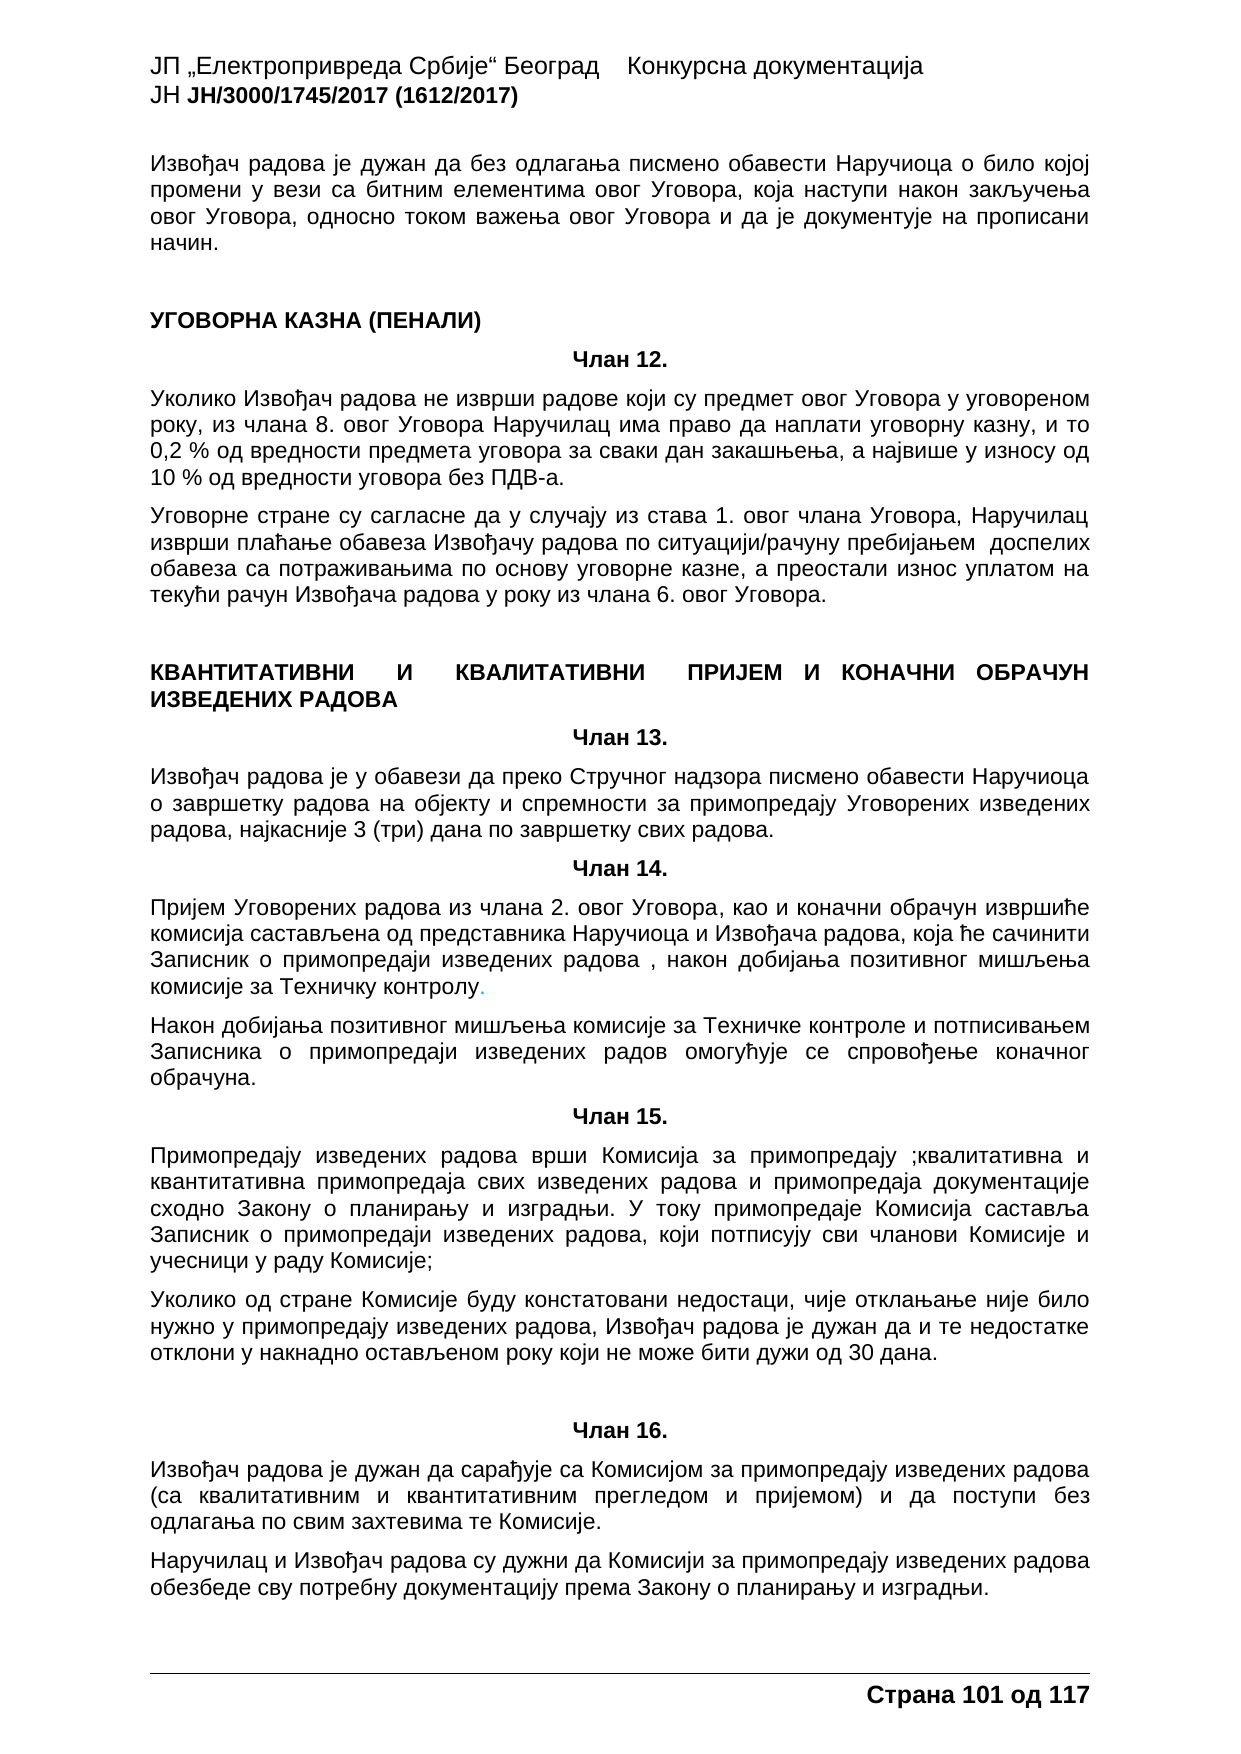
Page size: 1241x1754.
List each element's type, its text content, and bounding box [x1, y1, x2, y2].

text Уколико Извођач радова не изврши радове који су предмет овог Уговора у уговореном року, из члана 8. овог Уговора Наручилац има право да наплати уговорну казну, и то 0,2 % од вредности предмета уговора за сваки дан закашњења, а највише у износу од 10 % од вредности уговора без ПДВ-а. [150, 384, 1090, 490]
text Извођач радова је дужан да без одлагања писмено обавести Наручиоца о било којој промени у вези са битним елементима овог Уговора, која наступи након закључења овог Уговора, односно током важења овог Уговора и да је документује на прописани начин. [150, 150, 1090, 255]
text Уговорне стране су сагласне да у случају из става 1. овог члана Уговора, Наручилац изврши плаћање обавеза Извођачу радова по ситуацији/рачуну пребијањем доспелих обавеза са потраживањима по основу уговорне казне, а преостали износ уплатом на текући рачун Извођача радова у року из члана 6. овог Уговора. [150, 502, 1090, 608]
text Члан 16. [150, 1417, 1090, 1443]
text КВАНТИТАТИВНИ И КВАЛИТАТИВНИ ПРИЈЕМ И КОНАЧНИ ОБРАЧУН ИЗВЕДЕНИХ РАДОВА [150, 659, 1090, 712]
text Члан 14. [150, 855, 1090, 881]
text Уколико од стране Комисије буду констатовани недостаци, чије отклањање није било нужно у примопредају изведених радова, Извођач радова је дужан да и те недостатке отклони у накнадно остављеном року који не може бити дужи од 30 дана. [150, 1286, 1090, 1365]
text Након добијања позитивног мишљења комисије за Техничке контроле и потписивањем Записника о примопредаји изведених радов омогућује се спровођење коначног обрачуна. [150, 1012, 1090, 1091]
text Члан 13. [150, 724, 1090, 751]
text Пријем Уговорених радова из члана 2. овог Уговора, као и коначни обрачун извршиће комисија састављена од представника Наручиоца и Извођача радова, која ће сачинити Записник о примопредаји изведених радова , након добијања позитивног мишљења комисије за Техничку контролу. [150, 894, 1090, 999]
text УГОВОРНА КАЗНА (ПЕНАЛИ) [150, 307, 1090, 333]
text Члан 12. [150, 346, 1090, 372]
text Члан 15. [150, 1103, 1090, 1129]
text Извођач радова је у обавези да преко Стручног надзора писмено обавести Наручиоца о завршетку радова на објекту и спремности за примопредају Уговорених изведених радова, најкасније 3 (три) дана по завршетку свих радова. [150, 763, 1090, 842]
text Примопредају изведених радова врши Комисија за примопредају ;квалитативна и квантитативна примопредаја свих изведених радова и примопредаја документације сходно Закону о планирању и изградњи. У току примопредаје Комисија саставља Записник о примопредаји изведених радова, који потписују сви чланови Комисије и учесници у раду Комисије; [150, 1142, 1090, 1274]
text Извођач радова је дужан да сарађује са Комисијом за примопредају изведених радова (са квалитативним и квантитативним прегледом и пријемом) и да поступи без одлагања по свим захтевима те Комисије. [150, 1456, 1090, 1534]
text Наручилац и Извођач радова су дужни да Комисији за примопредају изведених радова обезбеде сву потребну документацију према Закону о планирању и изградњи. [150, 1547, 1090, 1600]
